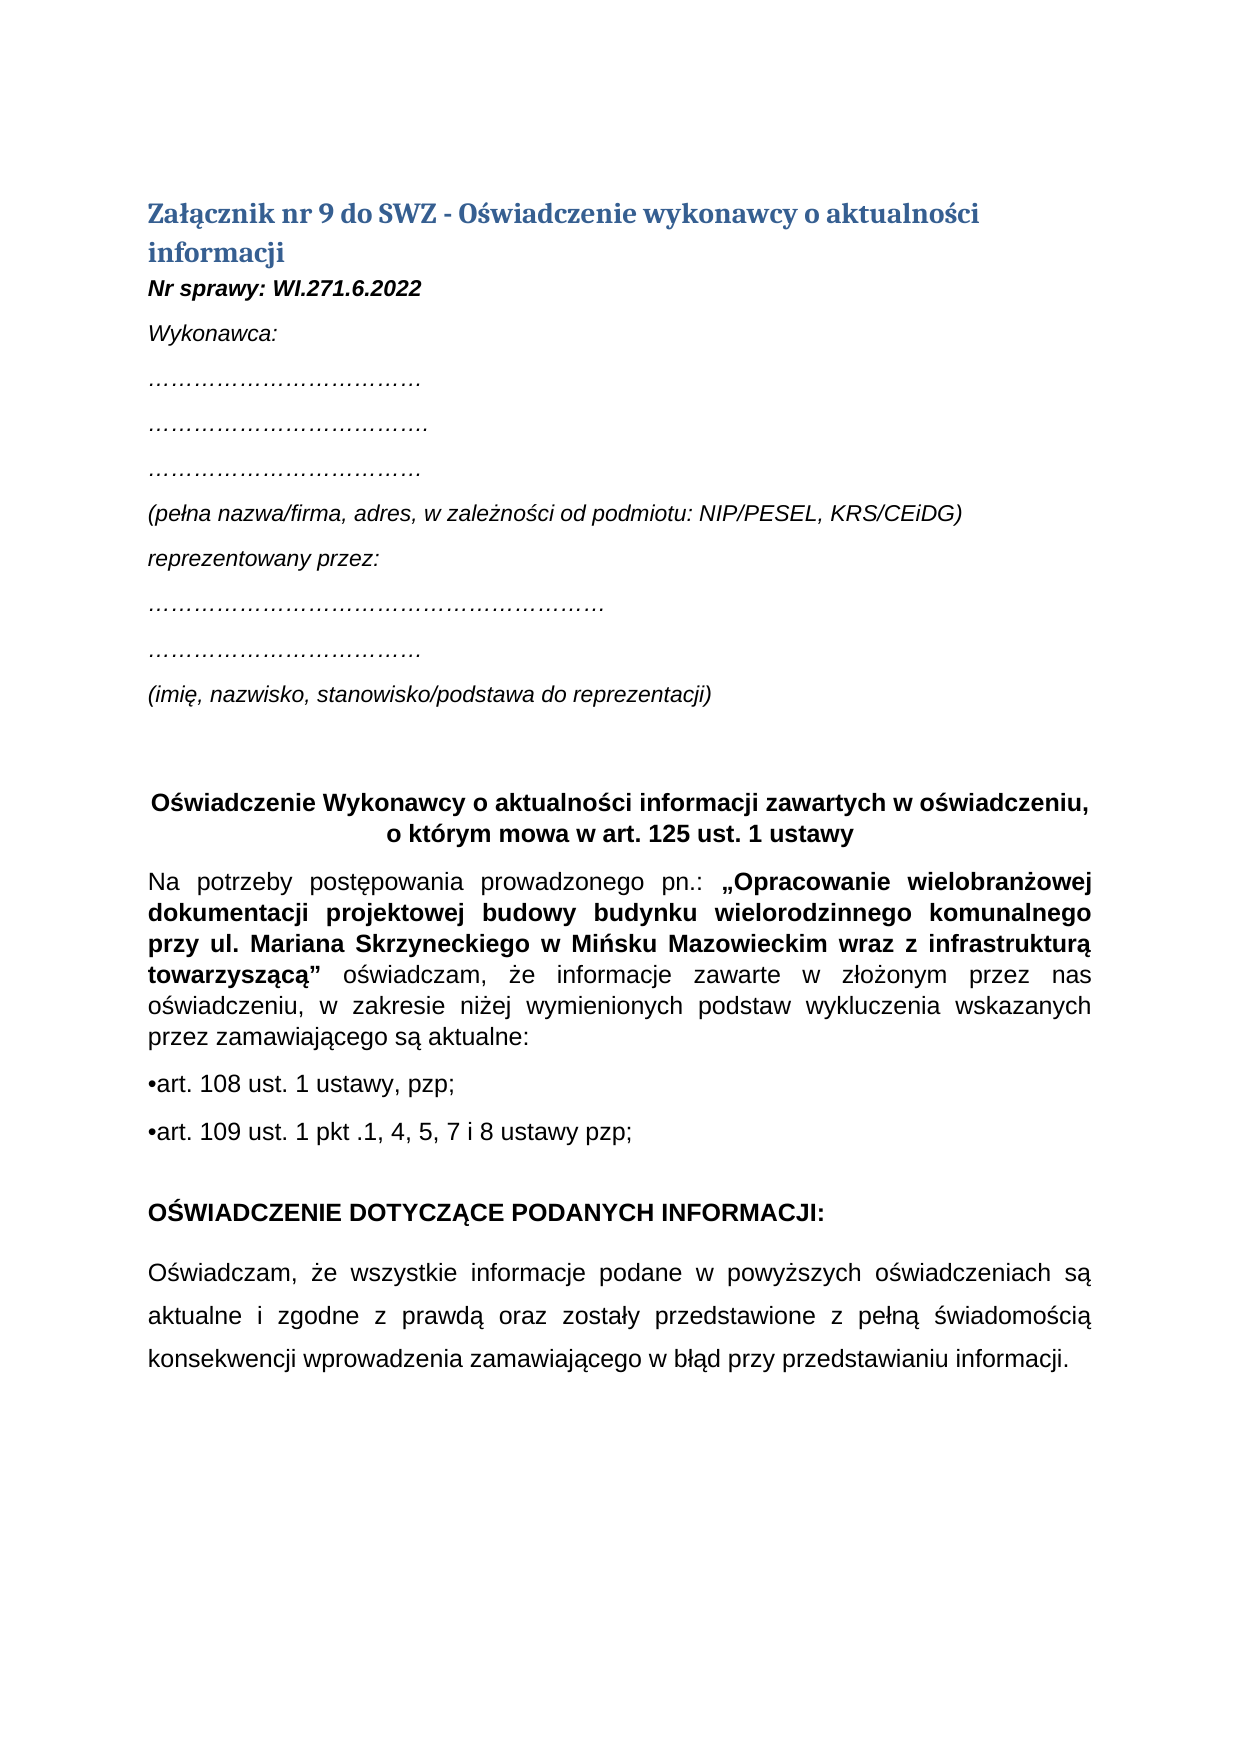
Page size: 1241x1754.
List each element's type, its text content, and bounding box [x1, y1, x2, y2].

text (pełna nazwa/firma, adres, w zależności od podmiotu: NIP/PESEL, KRS/CEiDG) [148, 500, 1093, 527]
text ……………………………… [148, 636, 1093, 662]
text •art. 108 ust. 1 ustawy, pzp; [148, 1069, 1093, 1098]
text ……………………………… [148, 455, 1093, 481]
text (imię, nazwisko, stanowisko/podstawa do reprezentacji) [148, 681, 1093, 707]
text Oświadczenie Wykonawcy o aktualności informacji zawartych w oświadczeniu, o którym mowa w art. 125 ust. 1 ustawy [148, 788, 1093, 847]
text ……………………………… [148, 365, 1093, 391]
text •art. 109 ust. 1 pkt .1, 4, 5, 7 i 8 ustawy pzp; [148, 1117, 1093, 1146]
text Nr sprawy: WI.271.6.2022 [148, 275, 1093, 301]
text Oświadczam, że wszystkie informacje podane w powyższych oświadczeniach są aktualne i zgodne z prawdą oraz zostały przedstawione z pełną świadomością konsekwencji wprowadzenia zamawiającego w błąd przy przedstawianiu informacji. [148, 1258, 1093, 1373]
text OŚWIADCZENIE DOTYCZĄCE PODANYCH INFORMACJI: [148, 1198, 1093, 1227]
text ………………………………. [148, 410, 1093, 436]
text Wykonawca: [148, 320, 1093, 346]
text reprezentowany przez: [148, 545, 1093, 572]
text …………………………………………………… [148, 590, 1093, 617]
subtitle Załącznik nr 9 do SWZ - Oświadczenie wykonawcy o aktualności informacji [148, 198, 1093, 270]
text Na potrzeby postępowania prowadzonego pn.: „Opracowanie wielobranżowej dokumentacji projektowej budowy budynku wielorodzinnego komunalnego przy ul. Mariana Skrzyneckiego w Mińsku Mazowieckim wraz z infrastrukturą towarzyszącą” oświadczam, że informacje zawarte w złożonym przez nas oświadczeniu, w zakresie niżej wymienionych podstaw wykluczenia wskazanych przez zamawiającego są aktualne: [148, 866, 1093, 1050]
